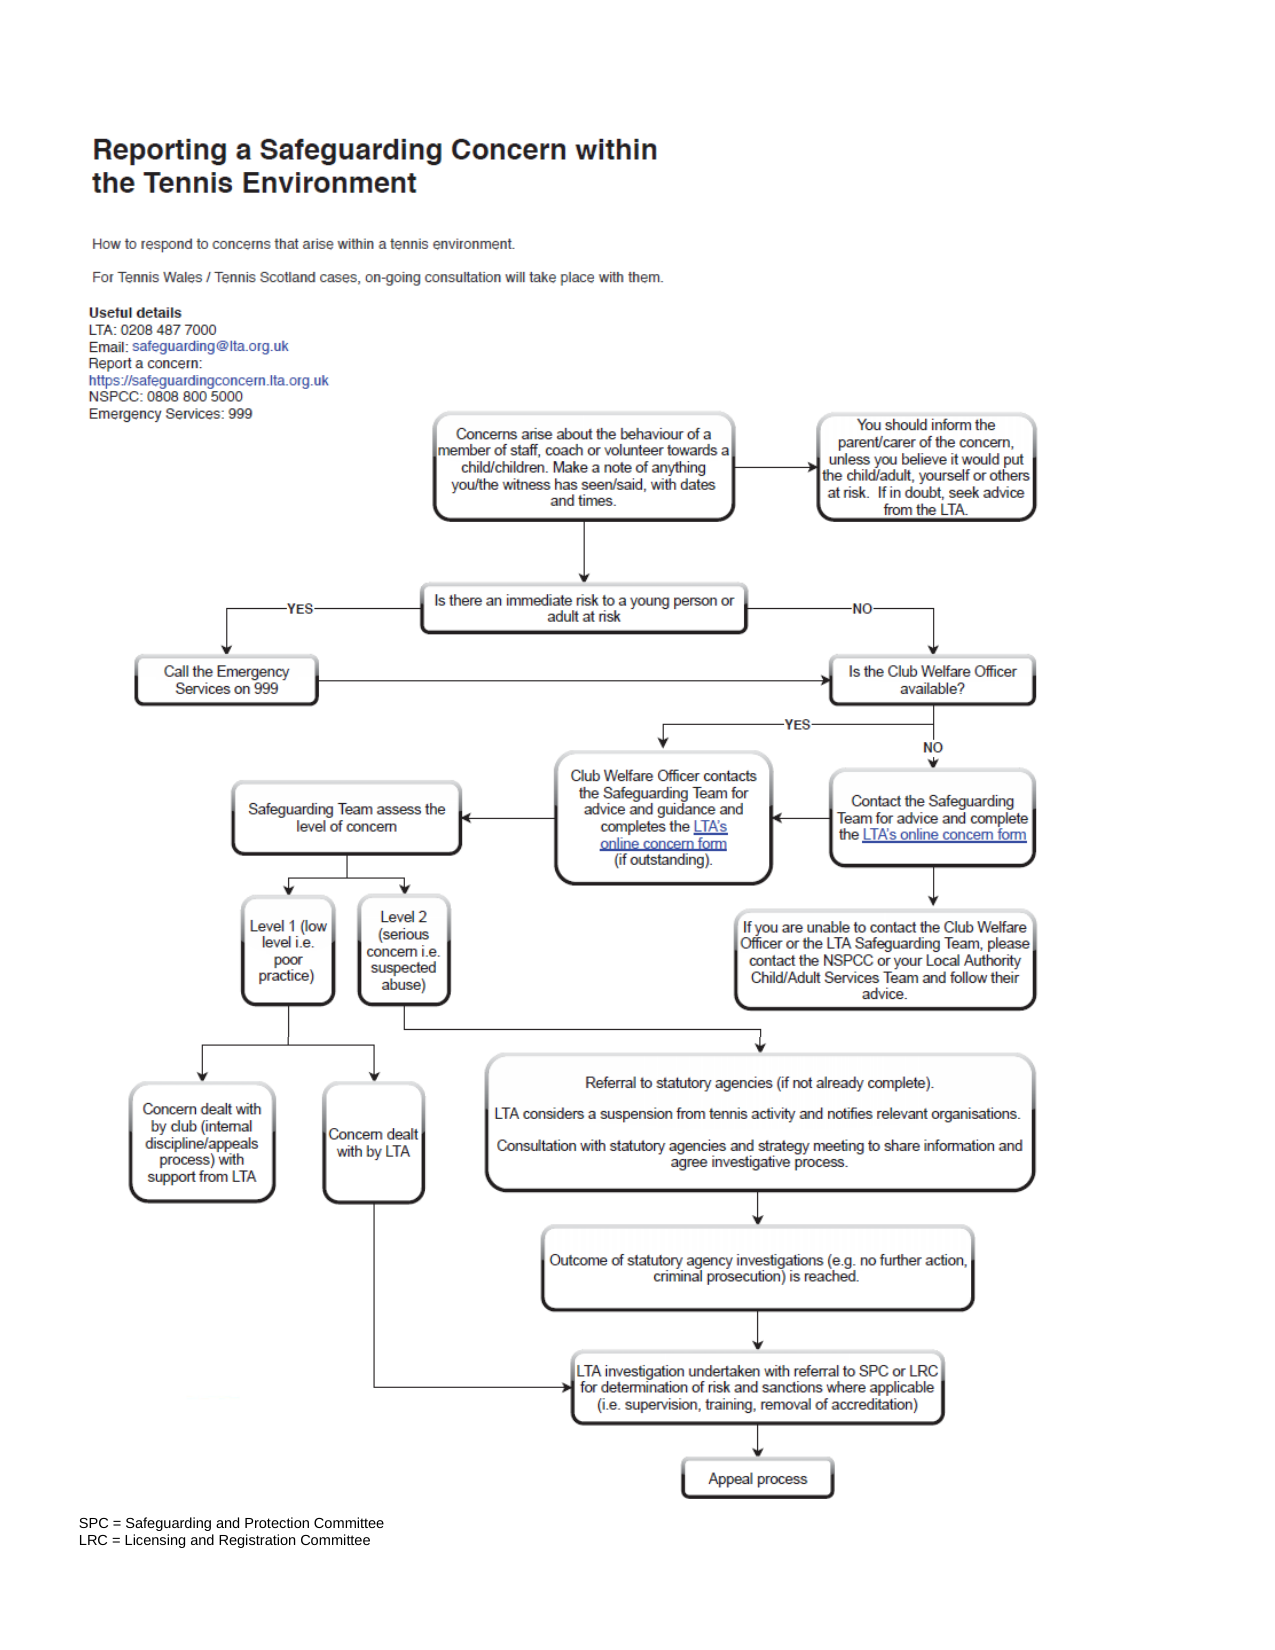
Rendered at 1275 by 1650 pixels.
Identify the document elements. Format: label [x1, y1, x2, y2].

picture [75, 132, 1050, 1507]
